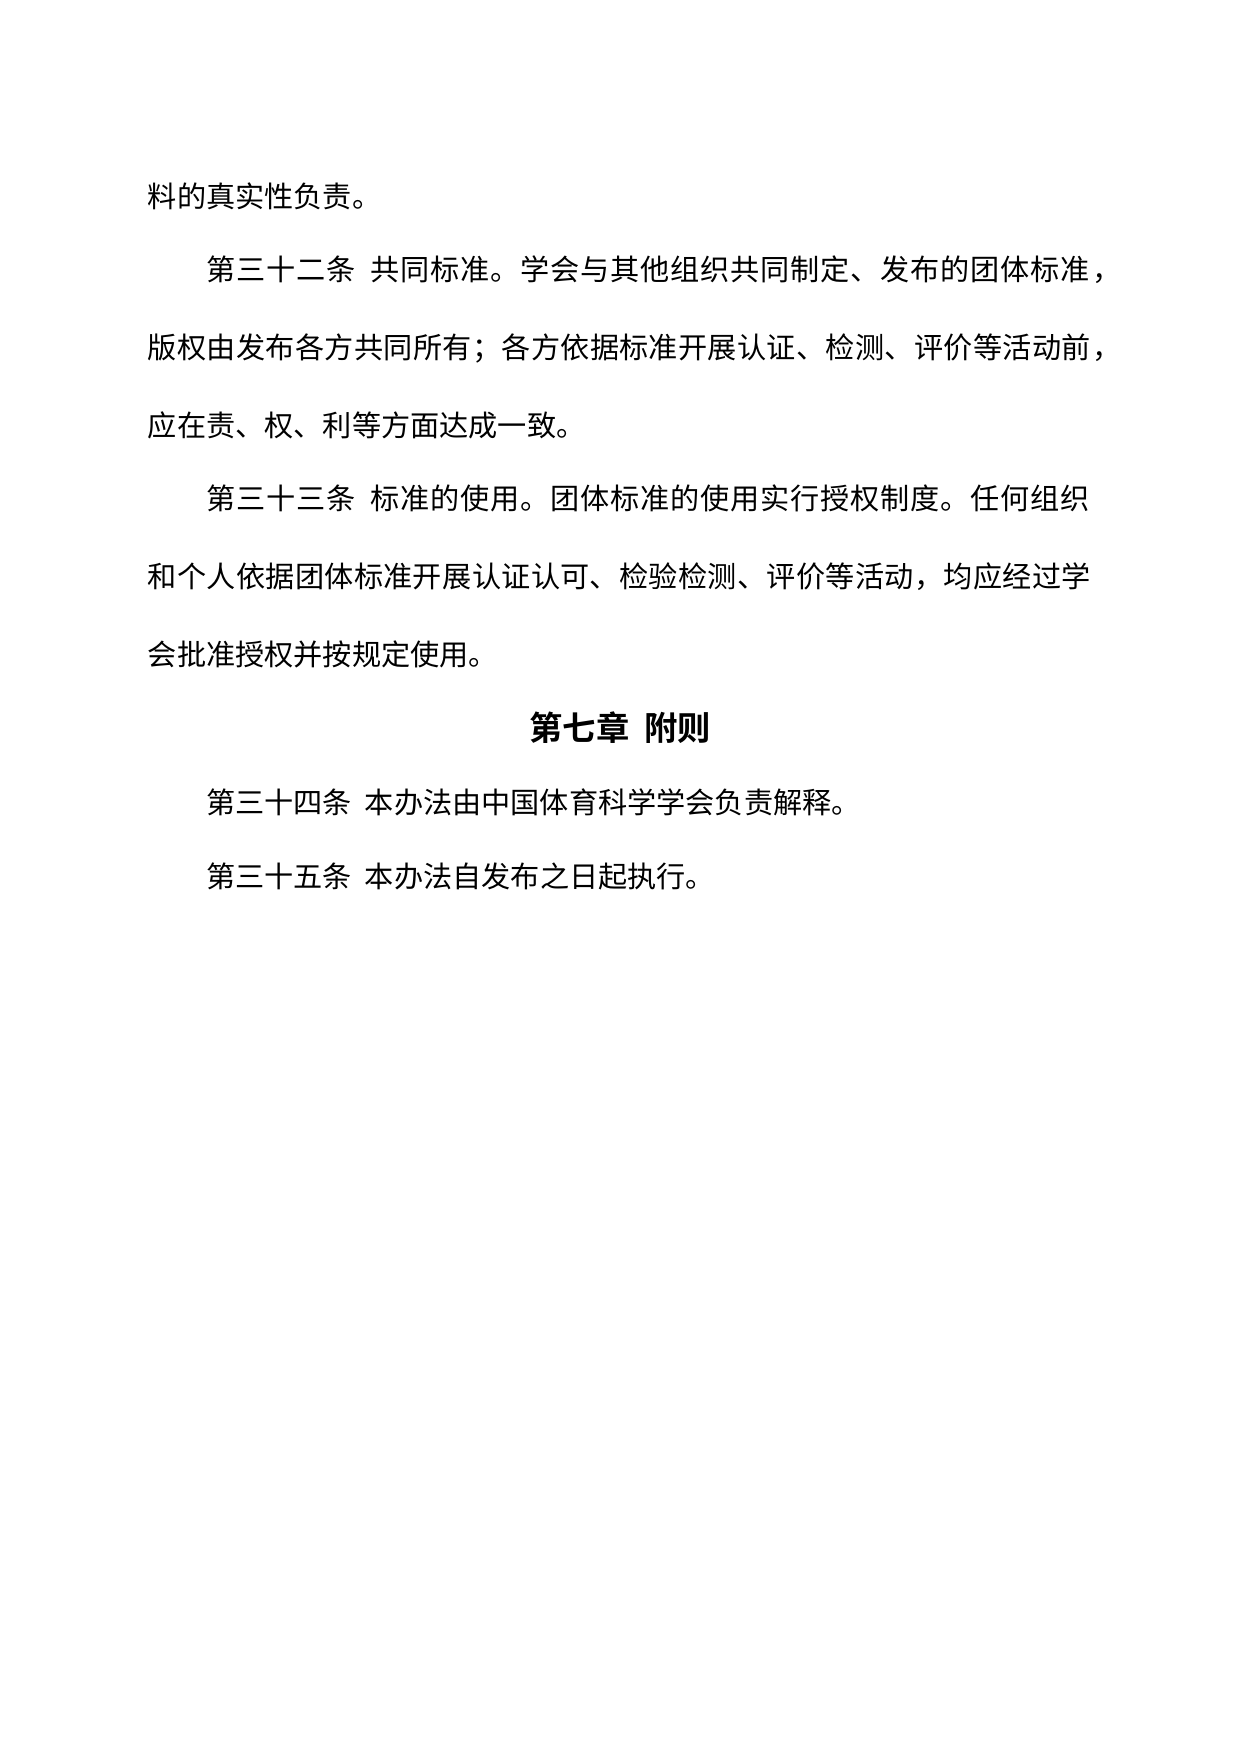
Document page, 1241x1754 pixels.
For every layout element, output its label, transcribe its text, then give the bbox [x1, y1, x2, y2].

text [148, 162, 1092, 227]
text 第三十二条 共同标准。学会与其他组织共同制定、发布的团体标准，版权由发布各方共同所有；各方依据标准开展认证、检测、评价等活动前，应在责、权、利等方面达成一致。 [148, 235, 1092, 456]
text 第三十四条 本办法由中国体育科学学会负责解释。 [148, 768, 1092, 833]
text 第三十五条 本办法自发布之日起执行。 [148, 842, 1092, 907]
text 第三十三条 标准的使用。团体标准的使用实行授权制度。任何组织和个人依据团体标准开展认证认可、检验检测、评价等活动，均应经过学会批准授权并按规定使用。 [148, 464, 1092, 685]
text 第七章 附则 [148, 694, 1092, 759]
